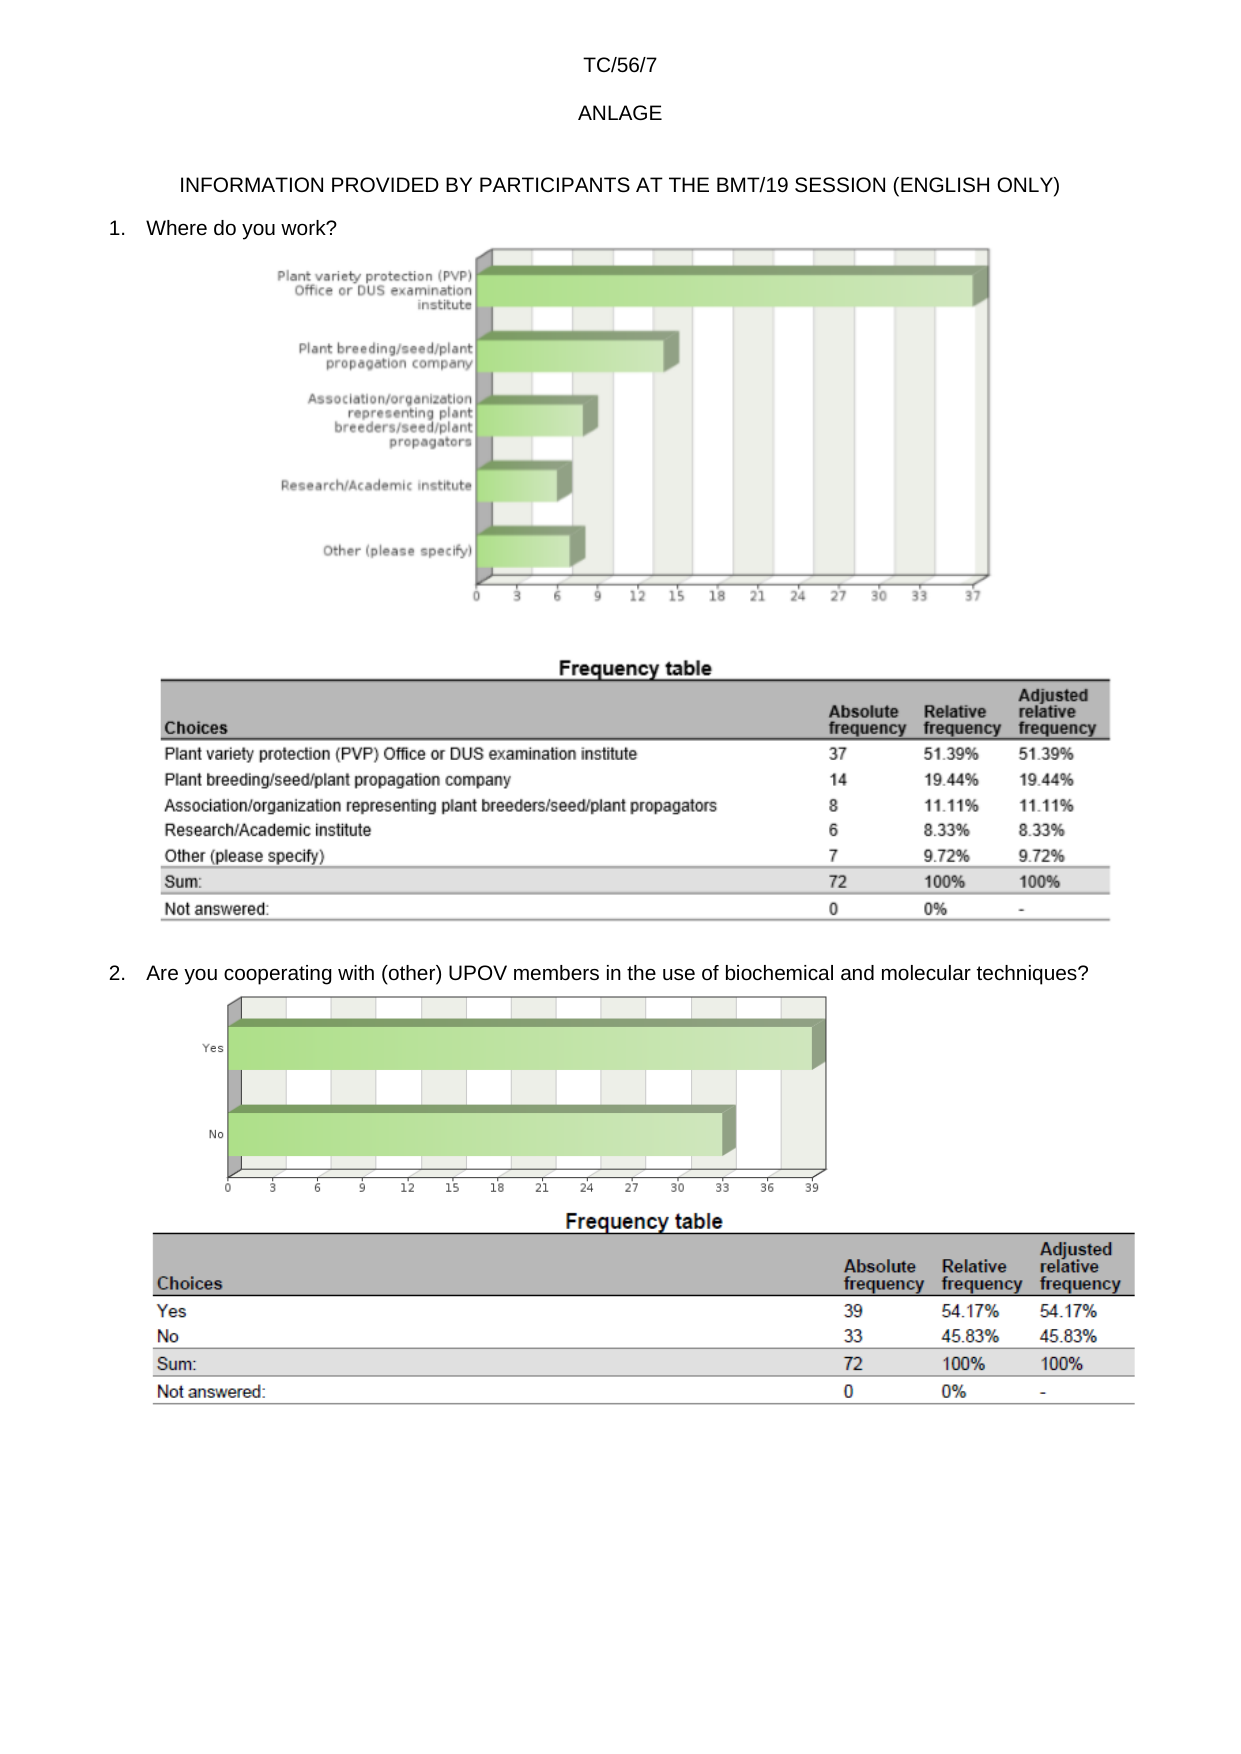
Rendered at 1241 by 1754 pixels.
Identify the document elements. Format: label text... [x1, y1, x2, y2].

text INFORMATION PROVIDED BY PARTICIPANTS AT THE BMT/19 SESSION (ENGLISH ONLY) [118, 173, 1122, 197]
list Where do you work? [109, 215, 1122, 239]
picture [146, 241, 1122, 937]
list Are you cooperating with (other) UPOV members in the use of biochemical and molecular techniques? [109, 961, 1122, 984]
picture [132, 1196, 1152, 1423]
